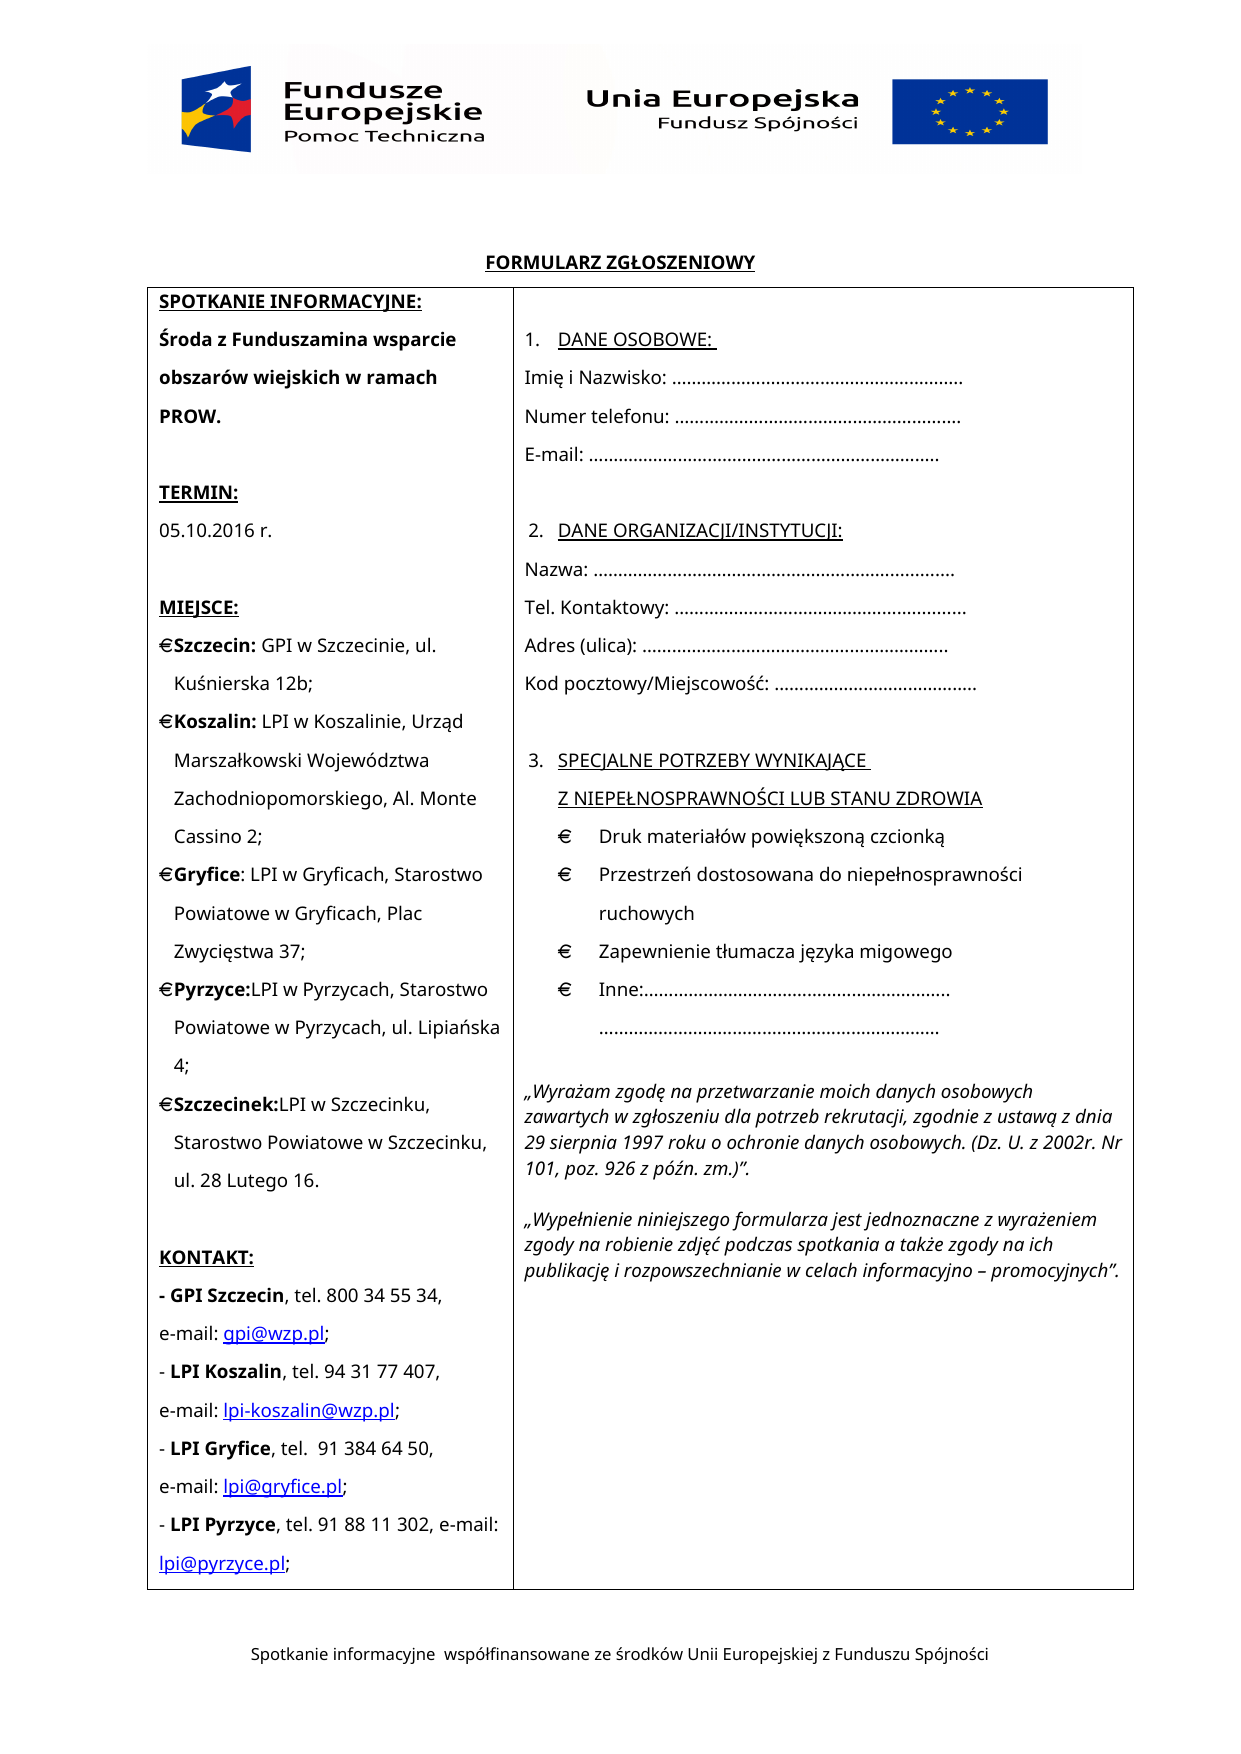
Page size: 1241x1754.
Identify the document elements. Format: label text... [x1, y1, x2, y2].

picture [147, 44, 1082, 174]
text FORMULARZ ZGŁOSZENIOWY [148, 249, 1093, 274]
